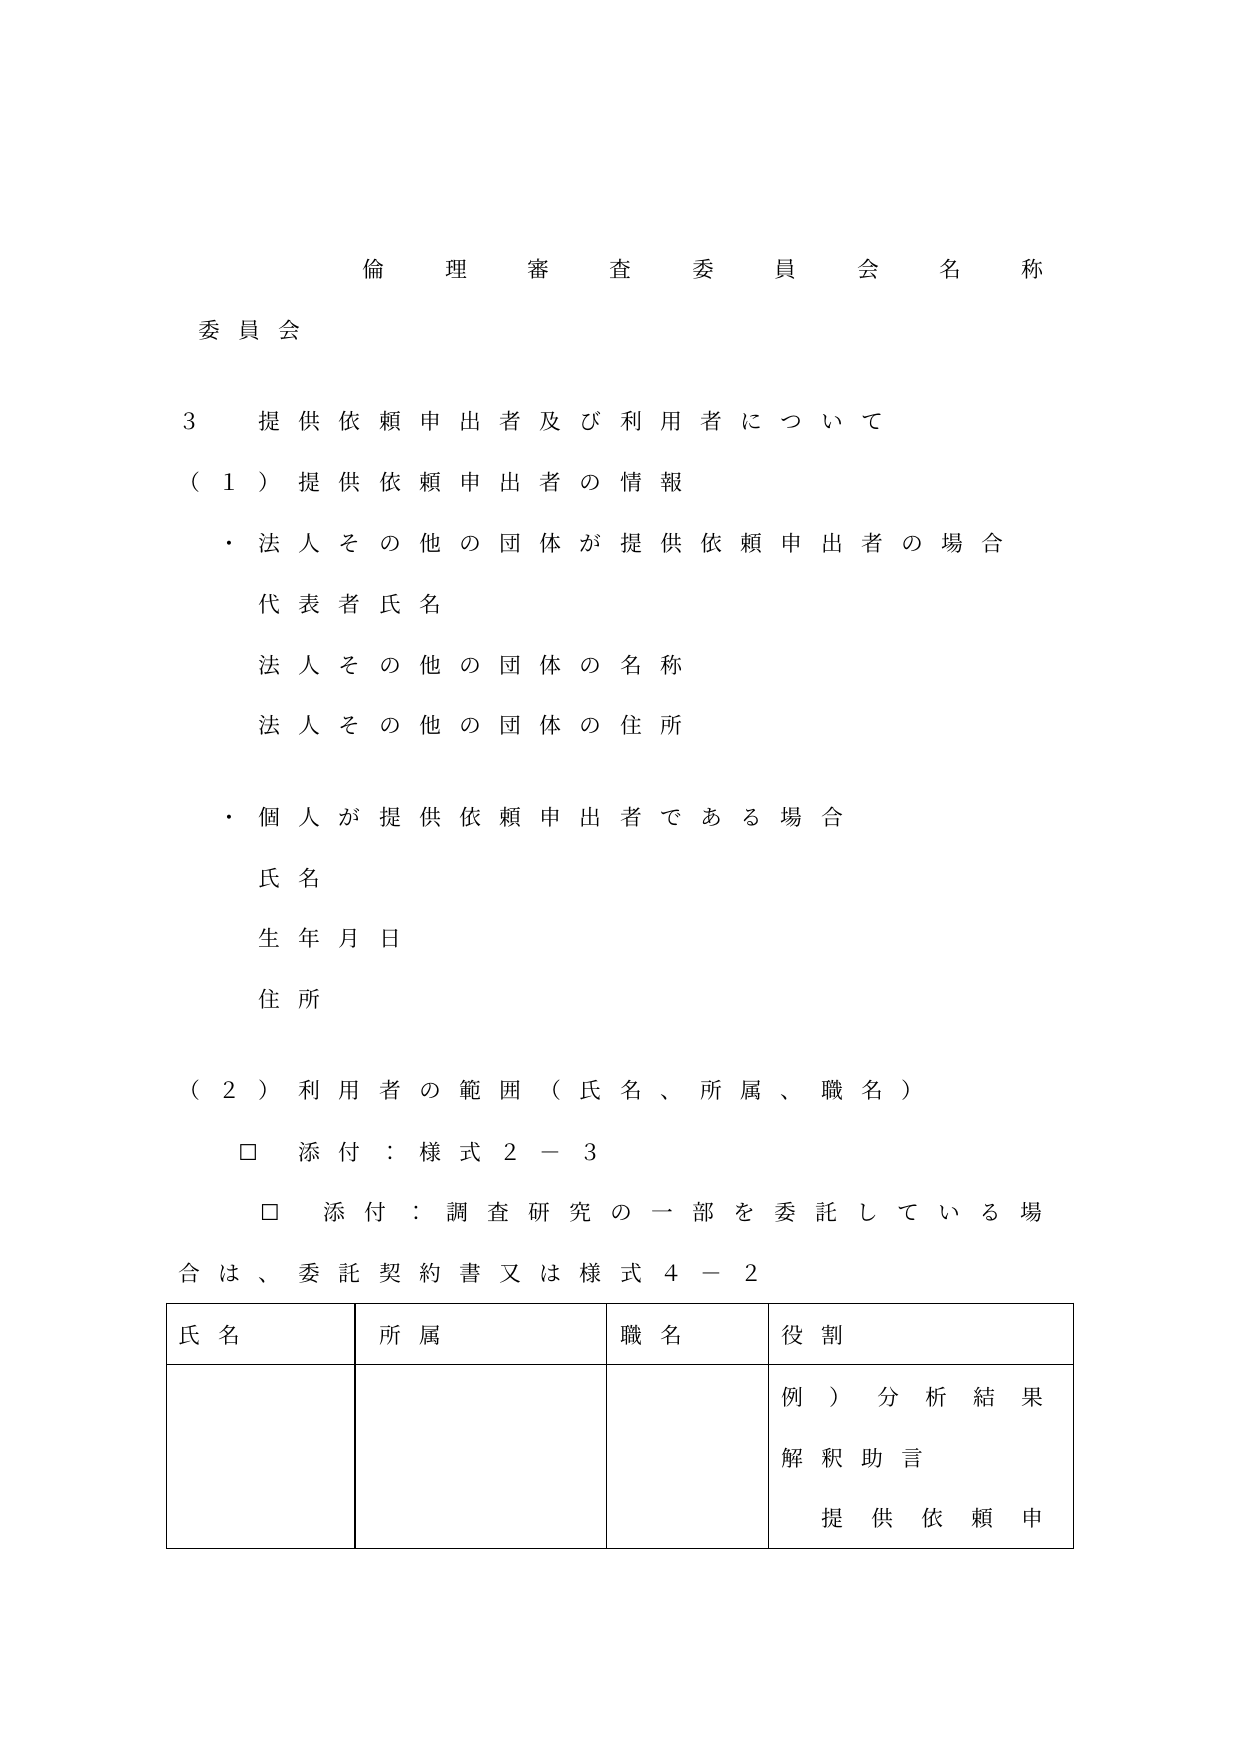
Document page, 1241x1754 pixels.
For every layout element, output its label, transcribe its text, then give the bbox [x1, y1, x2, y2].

text ３ 提供依頼申出者及び利用者について [178, 390, 1062, 451]
table_header 氏名 [167, 1304, 354, 1364]
text 法人その他の団体の住所 [178, 694, 1062, 755]
table_cell [356, 1365, 606, 1548]
text ・個人が提供依頼申出者である場合 [178, 785, 1062, 846]
text 住所 [178, 968, 1062, 1029]
text 生年月日 [178, 907, 1062, 968]
text ☐ 添付：様式２－３ [178, 1120, 1062, 1181]
text 法人その他の団体の名称 [178, 633, 1062, 694]
text 氏名 [178, 846, 1062, 907]
text （２）利用者の範囲（氏名、所属、職名） [178, 1059, 1062, 1120]
text （１）提供依頼申出者の情報 [178, 451, 1062, 512]
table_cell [769, 1365, 1073, 1548]
text ・法人その他の団体が提供依頼申出者の場合 [178, 512, 1062, 572]
table_header 職名 [607, 1304, 768, 1364]
table_header 所属 [356, 1304, 606, 1364]
table_cell [167, 1365, 354, 1548]
text 代表者氏名 [178, 572, 1062, 633]
text ☐ 添付：調査研究の一部を委託している場合は、委託契約書又は様式４－２ [178, 1181, 1062, 1302]
table_header 役割 [769, 1304, 1073, 1364]
table_cell [607, 1365, 768, 1548]
text 倫理審査委員会名称 委員会 [198, 238, 1062, 359]
